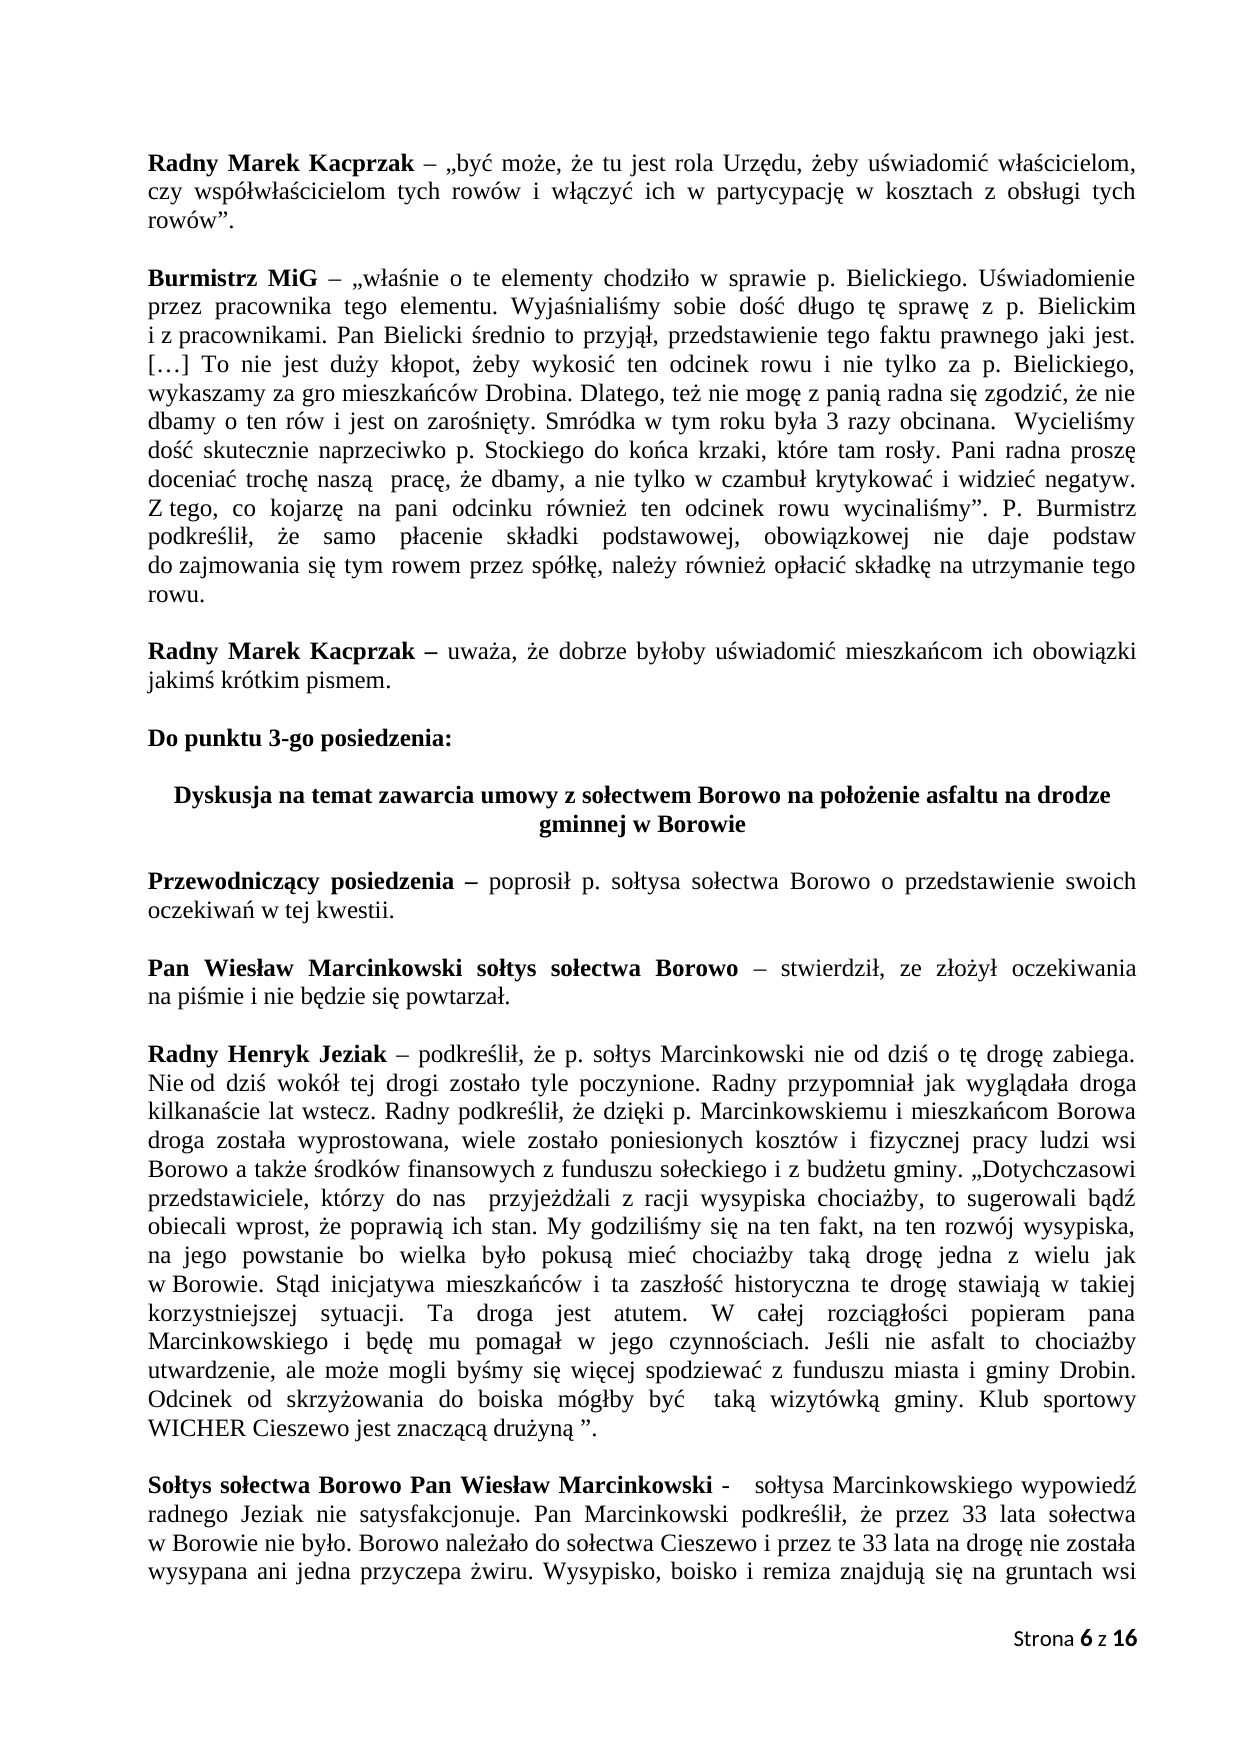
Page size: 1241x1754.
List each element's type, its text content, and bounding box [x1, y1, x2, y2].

text Radny Marek Kacprzak – uważa, że dobrze byłoby uświadomić mieszkańcom ich obowiązki jakimś krótkim pismem. [148, 636, 1137, 694]
text Burmistrz MiG – „właśnie o te elementy chodziło w sprawie p. Bielickiego. Uświadomienie przez pracownika tego elementu. Wyjaśnialiśmy sobie dość długo tę sprawę z p. Bielickim i z pracownikami. Pan Bielicki średnio to przyjął, przedstawienie tego faktu prawnego jaki jest. […] To nie jest duży kłopot, żeby wykosić ten odcinek rowu i nie tylko za p. Bielickiego, wykaszamy za gro mieszkańców Drobina. Dlatego, też nie mogę z panią radna się zgodzić, że nie dbamy o ten rów i jest on zarośnięty. Smródka w tym roku była 3 razy obcinana. Wycieliśmy dość skutecznie naprzeciwko p. Stockiego do końca krzaki, które tam rosły. Pani radna proszę doceniać trochę naszą pracę, że dbamy, a nie tylko w czambuł krytykować i widzieć negatyw. Z tego, co kojarzę na pani odcinku również ten odcinek rowu wycinaliśmy”. P. Burmistrz podkreślił, że samo płacenie składki podstawowej, obowiązkowej nie daje podstaw do zajmowania się tym rowem przez spółkę, należy również opłacić składkę na utrzymanie tego rowu. [148, 263, 1137, 608]
text Pan Wiesław Marcinkowski sołtys sołectwa Borowo – stwierdził, ze złożył oczekiwania na piśmie i nie będzie się powtarzał. [148, 953, 1137, 1010]
text Dyskusja na temat zawarcia umowy z sołectwem Borowo na położenie asfaltu na drodze gminnej w Borowie [148, 780, 1137, 838]
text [148, 1470, 1137, 1585]
text Radny Henryk Jeziak – podkreślił, że p. sołtys Marcinkowski nie od dziś o tę drogę zabiega. Nie od dziś wokół tej drogi zostało tyle poczynione. Radny przypomniał jak wyglądała droga kilkanaście lat wstecz. Radny podkreślił, że dzięki p. Marcinkowskiemu i mieszkańcom Borowa droga została wyprostowana, wiele zostało poniesionych kosztów i fizycznej pracy ludzi wsi Borowo a także środków finansowych z funduszu sołeckiego i z budżetu gminy. „Dotychczasowi przedstawiciele, którzy do nas przyjeżdżali z racji wysypiska chociażby, to sugerowali bądź obiecali wprost, że poprawią ich stan. My godziliśmy się na ten fakt, na ten rozwój wysypiska, na jego powstanie bo wielka było pokusą mieć chociażby taką drogę jedna z wielu jak w Borowie. Stąd inicjatywa mieszkańców i ta zaszłość historyczna te drogę stawiają w takiej korzystniejszej sytuacji. Ta droga jest atutem. W całej rozciągłości popieram pana Marcinkowskiego i będę mu pomagał w jego czynnościach. Jeśli nie asfalt to chociażby utwardzenie, ale może mogli byśmy się więcej spodziewać z funduszu miasta i gminy Drobin. Odcinek od skrzyżowania do boiska mógłby być taką wizytówką gminy. Klub sportowy WICHER Cieszewo jest znaczącą drużyną ”. [148, 1039, 1137, 1441]
text Przewodniczący posiedzenia – poprosił p. sołtysa sołectwa Borowo o przedstawienie swoich oczekiwań w tej kwestii. [148, 866, 1137, 924]
text Radny Marek Kacprzak – „być może, że tu jest rola Urzędu, żeby uświadomić właścicielom, czy współwłaścicielom tych rowów i włączyć ich w partycypację w kosztach z obsługi tych rowów”. [148, 148, 1137, 234]
text Do punktu 3-go posiedzenia: [148, 723, 1137, 751]
